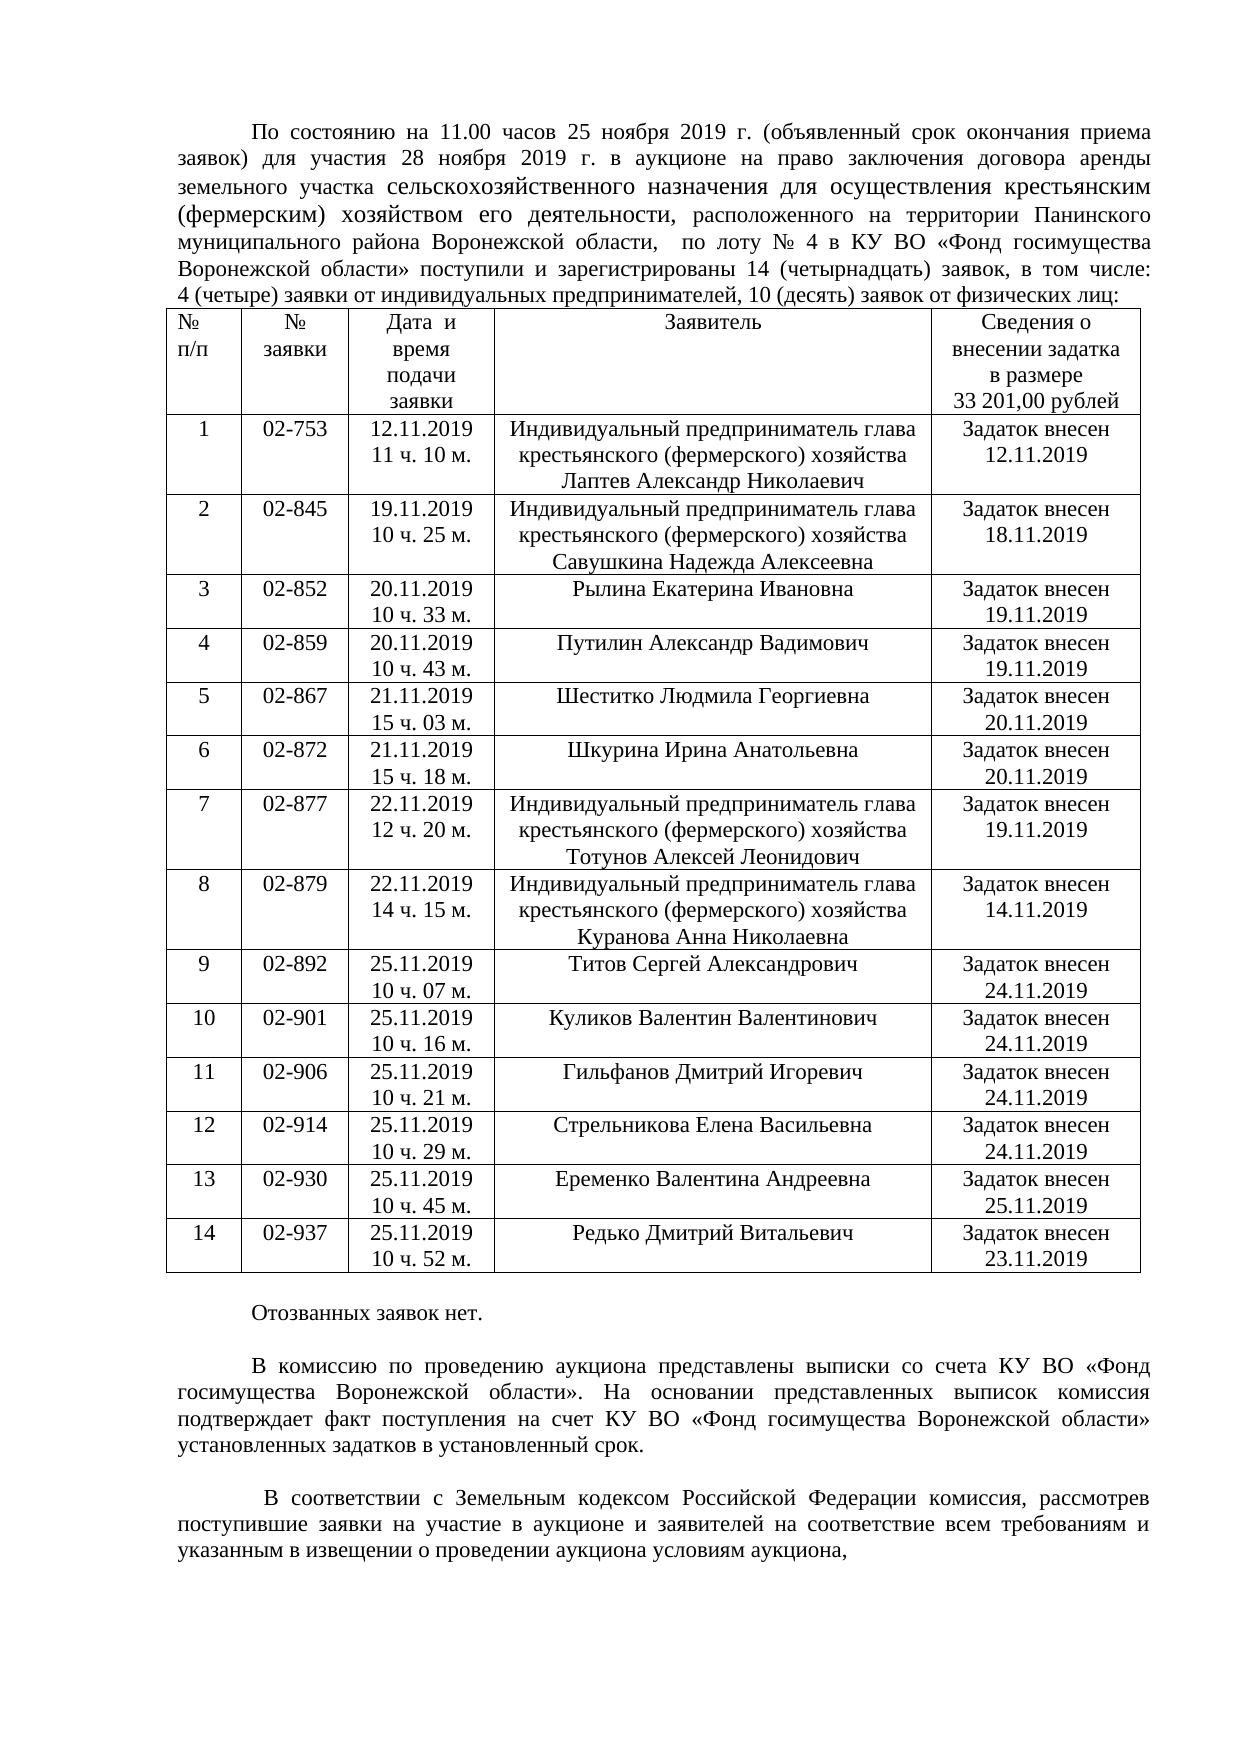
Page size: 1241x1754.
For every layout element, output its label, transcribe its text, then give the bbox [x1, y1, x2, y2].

table_cell 02-845 [242, 495, 348, 574]
table_cell Задаток внесен 18.11.2019 [932, 495, 1140, 574]
table_cell 02-906 [242, 1058, 348, 1111]
subtitle По состоянию на 11.00 часов 25 ноября 2019 г. (объявленный срок окончания приема заявок) для участия 28 ноября 2019 г. в аукционе на право заключения договора аренды земельного участка сельскохозяйственного назначения для осуществления крестьянским (фермерским) хозяйством его деятельности, расположенного на территории Панинского муниципального района Воронежской области, по лоту № 4 в КУ ВО «Фонд госимущества Воронежской области» поступили и зарегистрированы 14 (четырнадцать) заявок, в том числе: 4 (четыре) заявки от индивидуальных предпринимателей, 10 (десять) заявок от физических лиц: [177, 118, 1152, 307]
table_cell 19.11.2019 10 ч. 25 м. [349, 495, 494, 574]
table_cell 20.11.2019 10 ч. 33 м. [349, 575, 494, 628]
table_cell Задаток внесен 24.11.2019 [932, 1004, 1140, 1057]
table_header Дата и время подачи заявки [349, 309, 494, 414]
table_cell Задаток внесен 20.11.2019 [932, 683, 1140, 735]
table_cell Путилин Александр Вадимович [495, 629, 931, 682]
table_cell 02-892 [242, 950, 348, 1003]
table_header № заявки [242, 309, 348, 414]
table_cell 02-901 [242, 1004, 348, 1057]
table_cell Задаток внесен 19.11.2019 [932, 629, 1140, 682]
table_cell Шеститко Людмила Георгиевна [495, 683, 931, 735]
table_cell 25.11.2019 10 ч. 07 м. [349, 950, 494, 1003]
table_cell Еременко Валентина Андреевна [495, 1165, 931, 1218]
table_cell Шкурина Ирина Анатольевна [495, 736, 931, 789]
table_cell Задаток внесен 24.11.2019 [932, 1058, 1140, 1111]
table_cell 25.11.2019 10 ч. 45 м. [349, 1165, 494, 1218]
text Отозванных заявок нет. [177, 1299, 1152, 1326]
table_cell Задаток внесен 24.11.2019 [932, 1112, 1140, 1164]
table_cell 6 [167, 736, 241, 789]
table_cell Задаток внесен 23.11.2019 [932, 1219, 1140, 1272]
table_cell 8 [167, 870, 241, 949]
table_cell 22.11.2019 14 ч. 15 м. [349, 870, 494, 949]
table_header № п/п [167, 309, 241, 414]
table_cell 25.11.2019 10 ч. 21 м. [349, 1058, 494, 1111]
table_cell 10 [167, 1004, 241, 1057]
table_cell 25.11.2019 10 ч. 29 м. [349, 1112, 494, 1164]
table_cell Рылина Екатерина Ивановна [495, 575, 931, 628]
table_cell 22.11.2019 12 ч. 20 м. [349, 790, 494, 869]
table_cell 02-753 [242, 415, 348, 494]
table_cell 02-937 [242, 1219, 348, 1272]
table_cell Стрельникова Елена Васильевна [495, 1112, 931, 1164]
table_cell 21.11.2019 15 ч. 18 м. [349, 736, 494, 789]
table_cell 02-852 [242, 575, 348, 628]
table_cell Редько Дмитрий Витальевич [495, 1219, 931, 1272]
table_cell 7 [167, 790, 241, 869]
text В комиссию по проведению аукциона представлены выписки со счета КУ ВО «Фонд госимущества Воронежской области». На основании представленных выписок комиссия подтверждает факт поступления на счет КУ ВО «Фонд госимущества Воронежской области» установленных задатков в установленный срок. [177, 1352, 1152, 1457]
table_header Сведения о внесении задатка в размере 33 201,00 рублей [932, 309, 1140, 414]
table_cell Задаток внесен 24.11.2019 [932, 950, 1140, 1003]
table_cell Индивидуальный предприниматель глава крестьянского (фермерского) хозяйства Савушкина Надежда Алексеевна [495, 495, 931, 574]
table_cell Задаток внесен 12.11.2019 [932, 415, 1140, 494]
table_cell 25.11.2019 10 ч. 52 м. [349, 1219, 494, 1272]
table_cell Индивидуальный предприниматель глава крестьянского (фермерского) хозяйства Тотунов Алексей Леонидович [495, 790, 931, 869]
table_cell Задаток внесен 25.11.2019 [932, 1165, 1140, 1218]
table_cell Индивидуальный предприниматель глава крестьянского (фермерского) хозяйства Куранова Анна Николаевна [495, 870, 931, 949]
table_cell 20.11.2019 10 ч. 43 м. [349, 629, 494, 682]
table_cell 02-859 [242, 629, 348, 682]
subtitle В соответствии с Земельным кодексом Российской Федерации комиссия, рассмотрев поступившие заявки на участие в аукционе и заявителей на соответствие всем требованиям и указанным в извещении о проведении аукциона условиям аукциона, [177, 1484, 1152, 1563]
table_cell Задаток внесен 19.11.2019 [932, 790, 1140, 869]
table_cell 02-930 [242, 1165, 348, 1218]
table_cell 13 [167, 1165, 241, 1218]
table_cell 5 [167, 683, 241, 735]
table_cell 12.11.2019 11 ч. 10 м. [349, 415, 494, 494]
table_cell 9 [167, 950, 241, 1003]
table_cell Задаток внесен 19.11.2019 [932, 575, 1140, 628]
table_cell 02-914 [242, 1112, 348, 1164]
table_cell 02-877 [242, 790, 348, 869]
table_cell Титов Сергей Александрович [495, 950, 931, 1003]
table_cell 4 [167, 629, 241, 682]
table_cell Куликов Валентин Валентинович [495, 1004, 931, 1057]
table_cell 21.11.2019 15 ч. 03 м. [349, 683, 494, 735]
table_cell Задаток внесен 20.11.2019 [932, 736, 1140, 789]
table_cell 14 [167, 1219, 241, 1272]
table_cell 02-867 [242, 683, 348, 735]
table_cell 25.11.2019 10 ч. 16 м. [349, 1004, 494, 1057]
table_cell 3 [167, 575, 241, 628]
table_cell Гильфанов Дмитрий Игоревич [495, 1058, 931, 1111]
table_cell 02-879 [242, 870, 348, 949]
table_cell Индивидуальный предприниматель глава крестьянского (фермерского) хозяйства Лаптев Александр Николаевич [495, 415, 931, 494]
table_cell 02-872 [242, 736, 348, 789]
table_cell Задаток внесен 14.11.2019 [932, 870, 1140, 949]
table_cell 2 [167, 495, 241, 574]
table_cell 1 [167, 415, 241, 494]
table_header Заявитель [495, 309, 931, 414]
table_cell 11 [167, 1058, 241, 1111]
table_cell 12 [167, 1112, 241, 1164]
